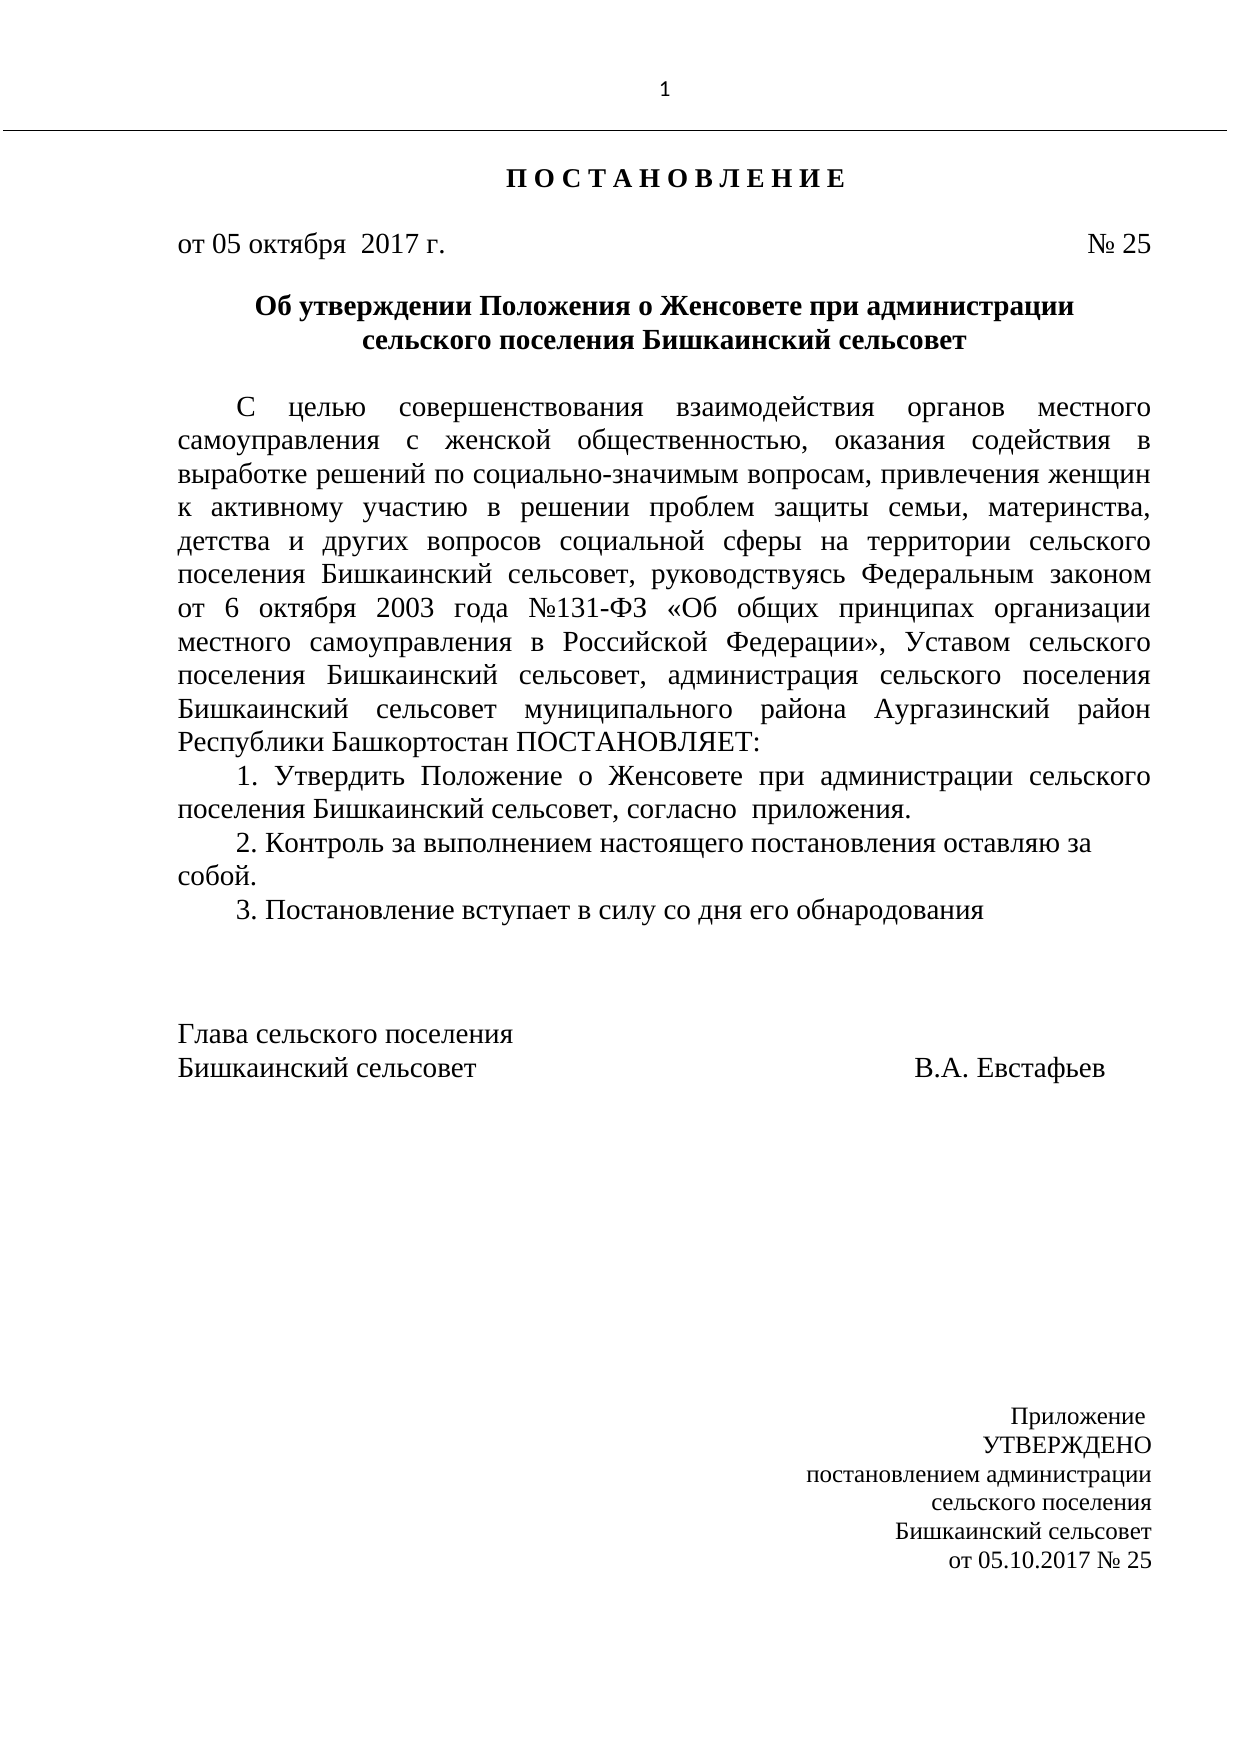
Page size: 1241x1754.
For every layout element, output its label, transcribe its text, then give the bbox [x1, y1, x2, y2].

text 3. Постановление вступает в силу со дня его обнародования [177, 892, 1152, 926]
text Об утверждении Положения о Женсовете при администрации [177, 288, 1152, 322]
text от 05.10.2017 № 25 [177, 1545, 1152, 1574]
text Бишкаинский сельсовет [177, 1516, 1152, 1545]
text сельского поселения Бишкаинский сельсовет [177, 322, 1152, 355]
text Глава сельского поселения [177, 1017, 1152, 1050]
text С целью совершенствования взаимодействия органов местного самоуправления с женской общественностью, оказания содействия в выработке решений по социально-значимым вопросам, привлечения женщин к активному участию в решении проблем защиты семьи, материнства, детства и других вопросов социальной сферы на территории сельского поселения Бишкаинский сельсовет, руководствуясь Федеральным законом от 6 октября 2003 года №131-ФЗ «Об общих принципах организации местного самоуправления в Российской Федерации», Уставом сельского поселения Бишкаинский сельсовет, администрация сельского поселения Бишкаинский сельсовет муниципального района Аургазинский район Республики Башкортостан ПОСТАНОВЛЯЕТ: [177, 389, 1152, 758]
text Приложение УТВЕРЖДЕНО [177, 1401, 1152, 1459]
text постановлением администрации [177, 1459, 1152, 1487]
text 1. Утвердить Положение о Женсовете при администрации сельского поселения Бишкаинский сельсовет, согласно приложения. [177, 758, 1152, 825]
text 2. Контроль за выполнением настоящего постановления оставляю за собой. [177, 825, 1152, 892]
table_header П О С Т А Н О В Л Е Н И Е [3, 131, 1227, 193]
text сельского поселения [177, 1487, 1152, 1516]
text Бишкаинский сельсовет В.А. Евстафьев [177, 1050, 1152, 1084]
text от 05 октября 2017 г. № 25 [177, 227, 1152, 260]
